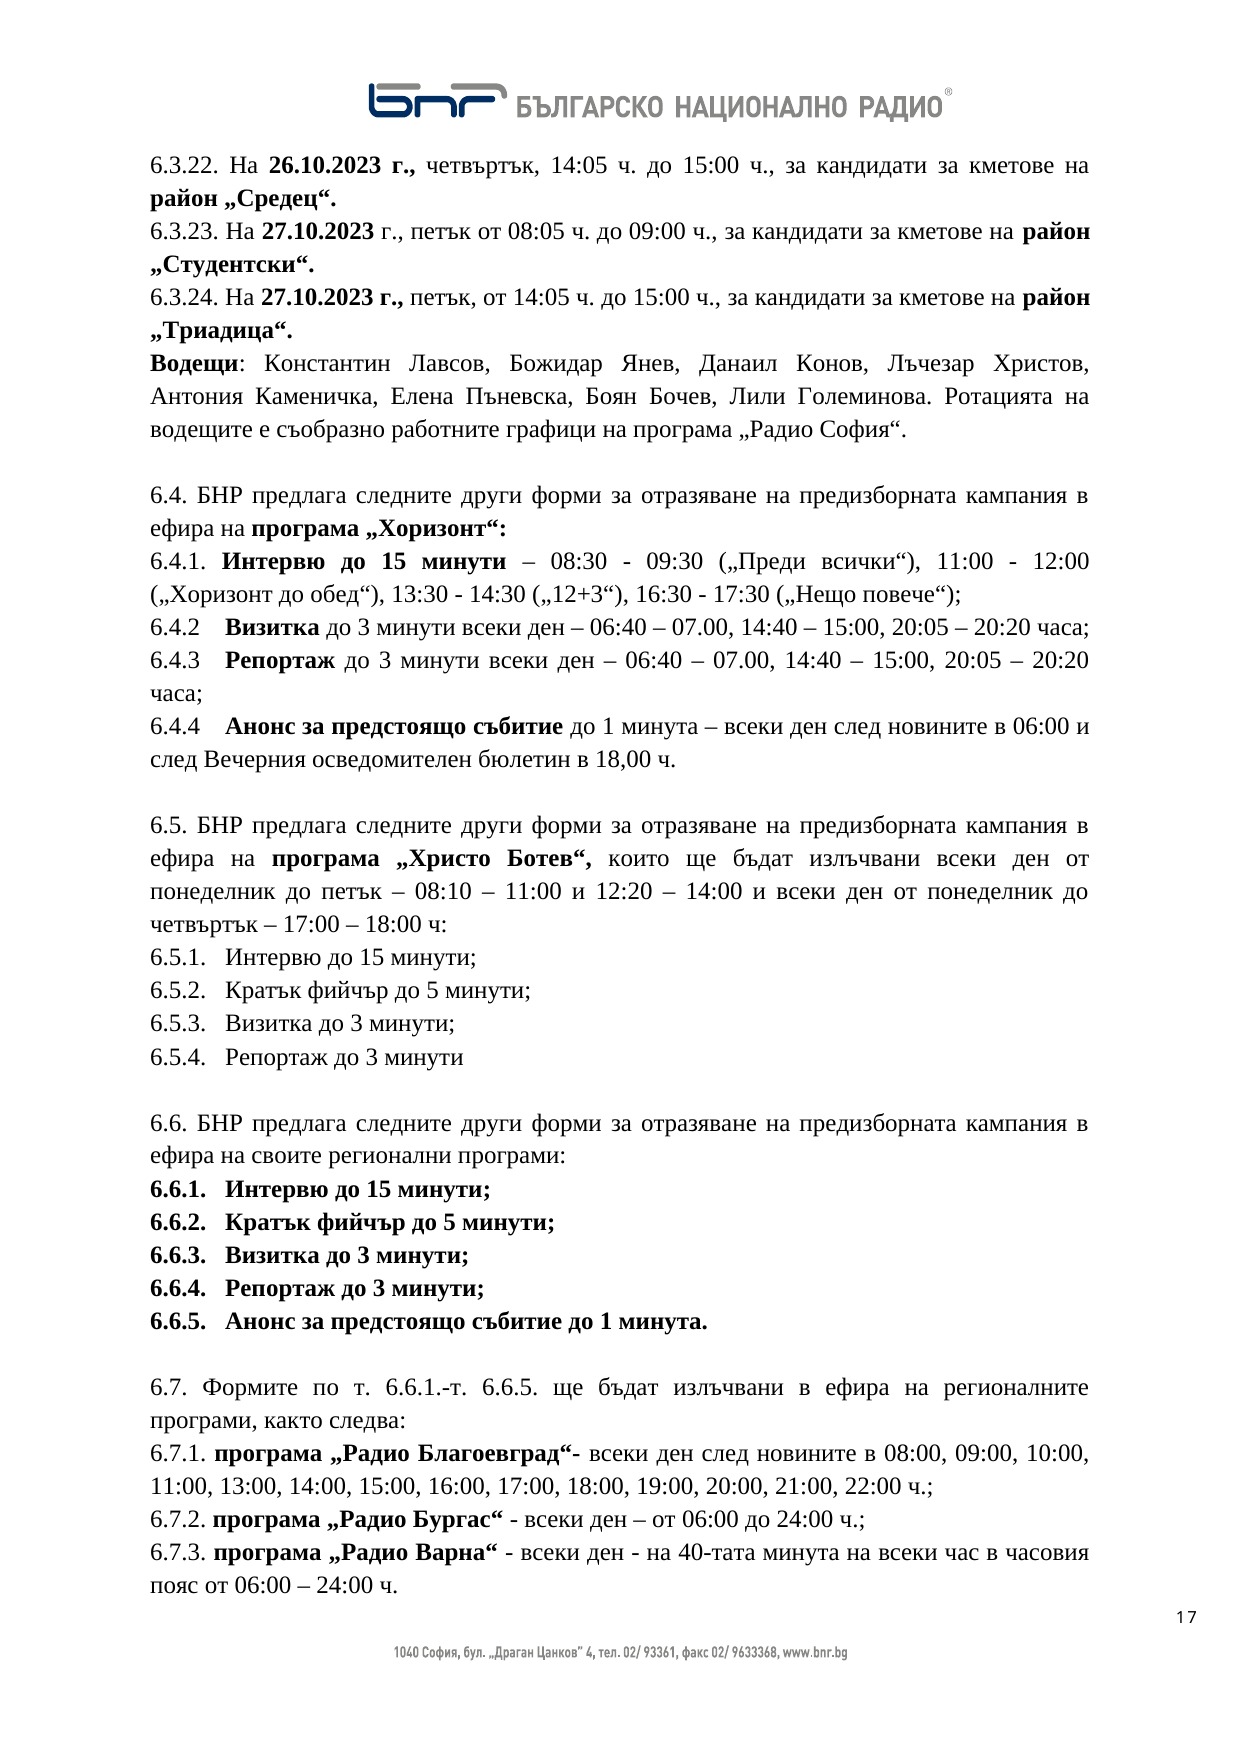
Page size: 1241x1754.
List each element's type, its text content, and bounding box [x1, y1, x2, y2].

text 6.4. БНР предлага следните други форми за отразяване на предизборната кампания в ефира на програма „Хоризонт“: [150, 480, 1090, 542]
text 6.7. Формите по т. 6.6.1.-т. 6.6.5. ще бъдат излъчвани в ефира на регионалните програми, както следва: [150, 1372, 1090, 1433]
text 6.5.2. Кратък фийчър до 5 минути; [150, 976, 1090, 1004]
text 6.6.1. Интервю до 15 минути; [150, 1174, 1090, 1202]
text Водещи: Константин Лавсов, Божидар Янев, Данаил Конов, Лъчезар Христов, Антония Каменичка, Елена Пъневска, Боян Бочев, Лили Големинова. Ротацията на водещите е съобразно работните графици на програма „Радио София“. [150, 348, 1090, 443]
text 6.6. БНР предлага следните други форми за отразяване на предизборната кампания в ефира на своите регионални програми: [150, 1108, 1090, 1169]
text 6.6.5. Анонс за предстоящо събитие до 1 минута. [150, 1306, 1090, 1334]
text 6.3.24. На 27.10.2023 г., петък, от 14:05 ч. до 15:00 ч., за кандидати за кметове на район „Триадица“. [150, 282, 1090, 344]
text 6.5. БНР предлага следните други форми за отразяване на предизборната кампания в ефира на програма „Христо Ботев“, които ще бъдат излъчвани всеки ден от понеделник до петък – 08:10 – 11:00 и 12:20 – 14:00 и всеки ден от понеделник до четвъртък – 17:00 – 18:00 ч: [150, 810, 1090, 938]
text 6.4.1. Интервю до 15 минути – 08:30 - 09:30 („Преди всички“), 11:00 - 12:00 („Хоризонт до обед“), 13:30 - 14:30 („12+3“), 16:30 - 17:30 („Нещо повече“); [150, 546, 1090, 608]
text 6.3.22. На 26.10.2023 г., четвъртък, 14:05 ч. до 15:00 ч., за кандидати за кметове на район „Средец“. [150, 150, 1090, 212]
text 6.4.2 Визитка до 3 минути всеки ден – 06:40 – 07.00, 14:40 – 15:00, 20:05 – 20:20 часа; [150, 612, 1090, 641]
text 6.7.2. програма „Радио Бургас“ - всеки ден – от 06:00 до 24:00 ч.; [150, 1504, 1090, 1533]
text 6.5.1. Интервю до 15 минути; [150, 942, 1090, 971]
text 6.5.3. Визитка до 3 минути; [150, 1008, 1090, 1037]
text 6.3.23. На 27.10.2023 г., петък от 08:05 ч. до 09:00 ч., за кандидати за кметове на район „Студентски“. [150, 216, 1090, 278]
text 6.7.1. програма „Радио Благоевград“- всеки ден след новините в 08:00, 09:00, 10:00, 11:00, 13:00, 14:00, 15:00, 16:00, 17:00, 18:00, 19:00, 20:00, 21:00, 22:00 ч.; [150, 1438, 1090, 1499]
text 6.6.3. Визитка до 3 минути; [150, 1240, 1090, 1268]
text 6.7.3. програма „Радио Варна“ - всеки ден - на 40-тата минута на всеки час в часовия пояс от 06:00 – 24:00 ч. [150, 1537, 1090, 1599]
text 6.4.3 Репортаж до 3 минути всеки ден – 06:40 – 07.00, 14:40 – 15:00, 20:05 – 20:20 часа; [150, 645, 1090, 707]
text 6.6.4. Репортаж до 3 минути; [150, 1273, 1090, 1301]
text 6.6.2. Кратък фийчър до 5 минути; [150, 1207, 1090, 1235]
text 6.5.4. Репортаж до 3 минути [150, 1042, 1090, 1070]
text 6.4.4 Анонс за предстоящо събитие до 1 минута – всеки ден след новините в 06:00 и след Вечерния осведомителен бюлетин в 18,00 ч. [150, 711, 1090, 773]
